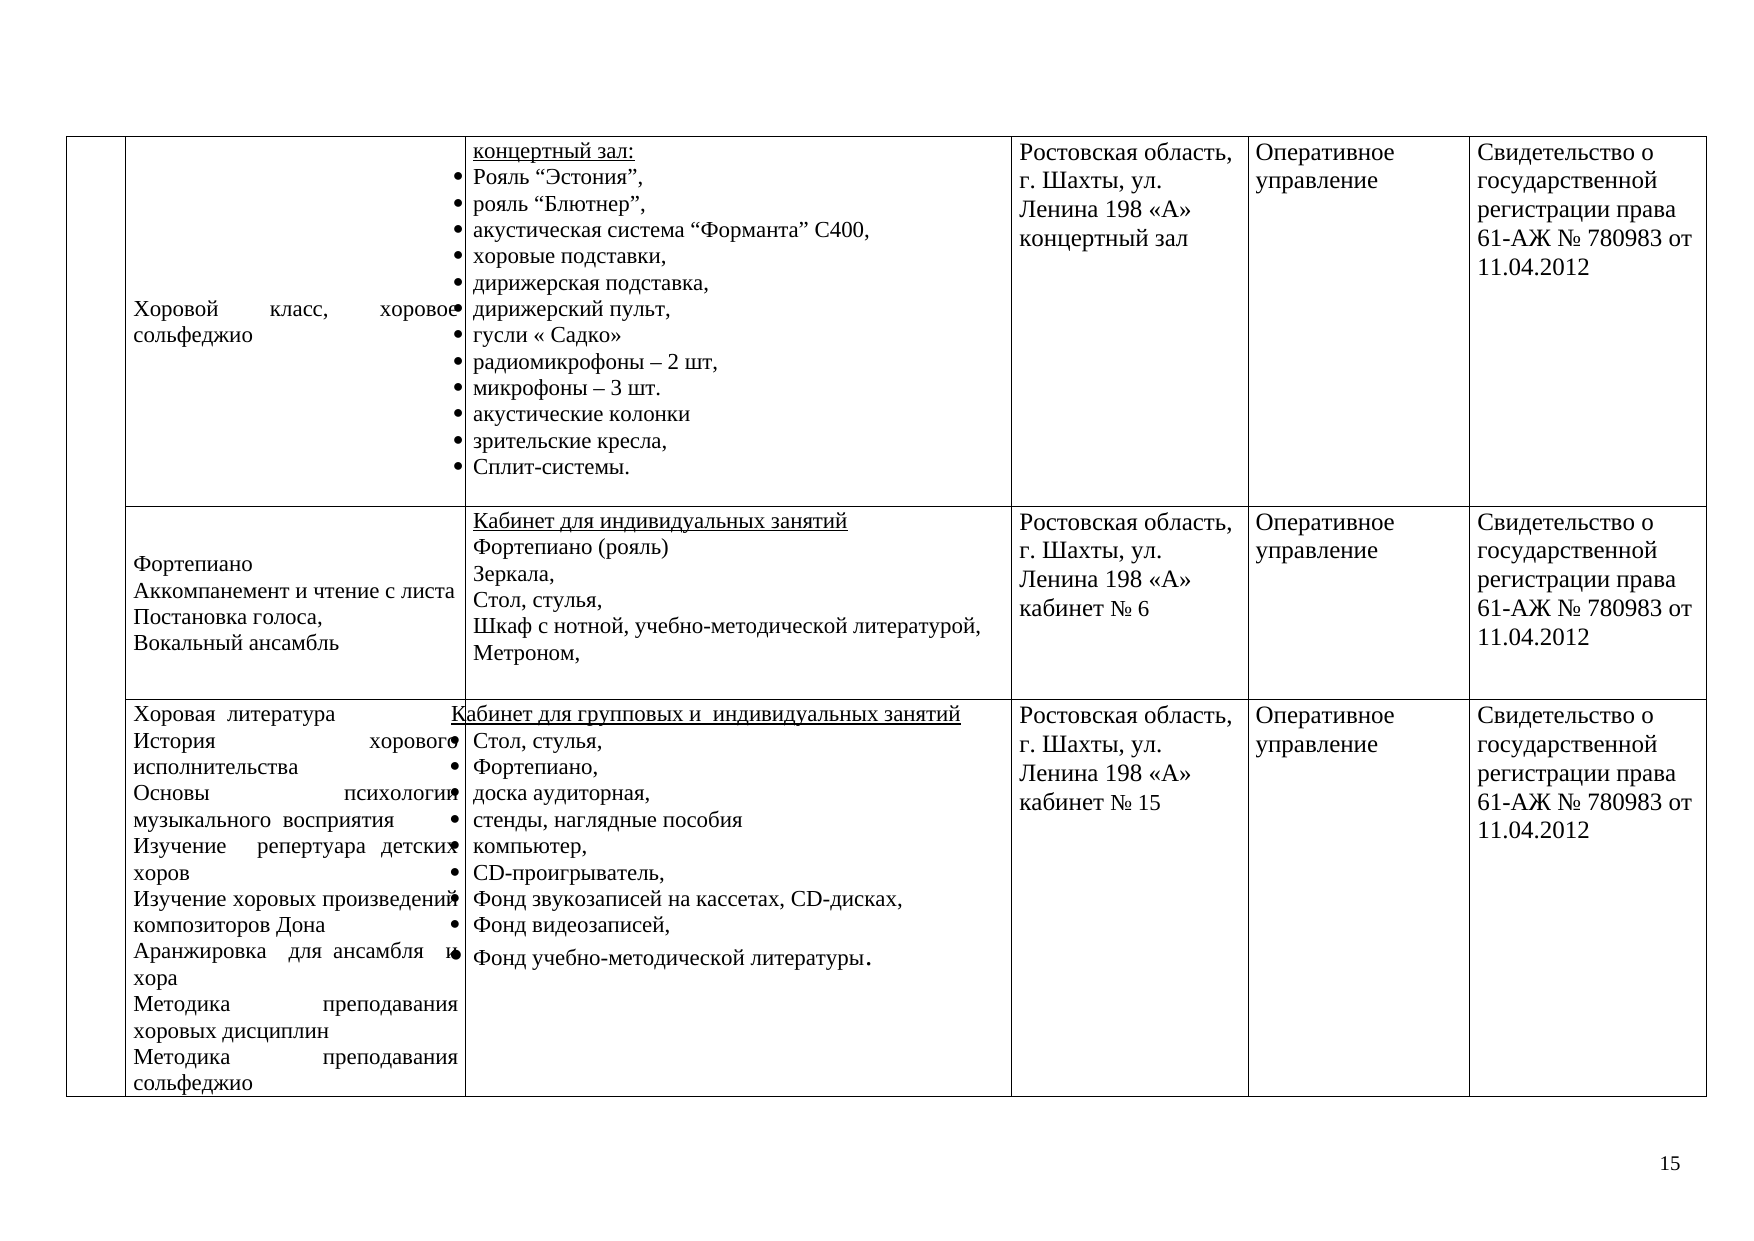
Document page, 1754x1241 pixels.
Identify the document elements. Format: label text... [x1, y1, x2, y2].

table_cell Оперативное управление [1249, 507, 1469, 699]
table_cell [1470, 137, 1706, 506]
table_cell Хоровая литература История хорового исполнительства Основы психологии музыкального восприятия Изучение репертуара детских хоров Изучение хоровых произведений композиторов Дона Аранжировка для ансамбля и хора Методика преподавания хоровых дисциплин Методика преподавания сольфеджио [126, 700, 465, 1096]
table_cell Фортепиано Аккомпанемент и чтение с листа Постановка голоса, Вокальный ансамбль [126, 507, 465, 699]
table_cell концертный зал: Рояль “Эстония”, рояль “Блютнер”, акустическая система “Форманта” С400, хоровые подставки, дирижерская подставка, дирижерский пульт, гусли « Садко» радиомикрофоны – 2 шт, микрофоны – 3 шт. акустические колонки зрительские кресла, Сплит-системы. [466, 137, 1011, 506]
table_cell Кабинет для групповых и индивидуальных занятий Стол, стулья, Фортепиано, доска аудиторная, стенды, наглядные пособия компьютер, CD-проигрыватель, Фонд звукозаписей на кассетах, CD-дисках, Фонд видеозаписей, Фонд учебно-методической литературы. [466, 700, 1011, 1096]
table_cell Свидетельство о государственной регистрации права 61-АЖ № 780983 от 11.04.2012 [1470, 507, 1706, 699]
table_cell Кабинет для индивидуальных занятий Фортепиано (рояль) Зеркала, Стол, стулья, Шкаф с нотной, учебно-методической литературой, Метроном, [466, 507, 1011, 699]
table_cell Ростовская область, г. Шахты, ул. Ленина 198 «А» кабинет № 15 [1012, 700, 1248, 1096]
table_cell Ростовская область, г. Шахты, ул. Ленина 198 «А» кабинет № 6 [1012, 507, 1248, 699]
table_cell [1249, 137, 1469, 506]
table_cell Оперативное управление [1249, 700, 1469, 1096]
table_cell Ростовская область, г. Шахты, ул. Ленина 198 «А» концертный зал [1012, 137, 1248, 506]
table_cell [1470, 700, 1706, 1096]
table_cell Хоровой класс, хоровое сольфеджио [126, 137, 465, 506]
